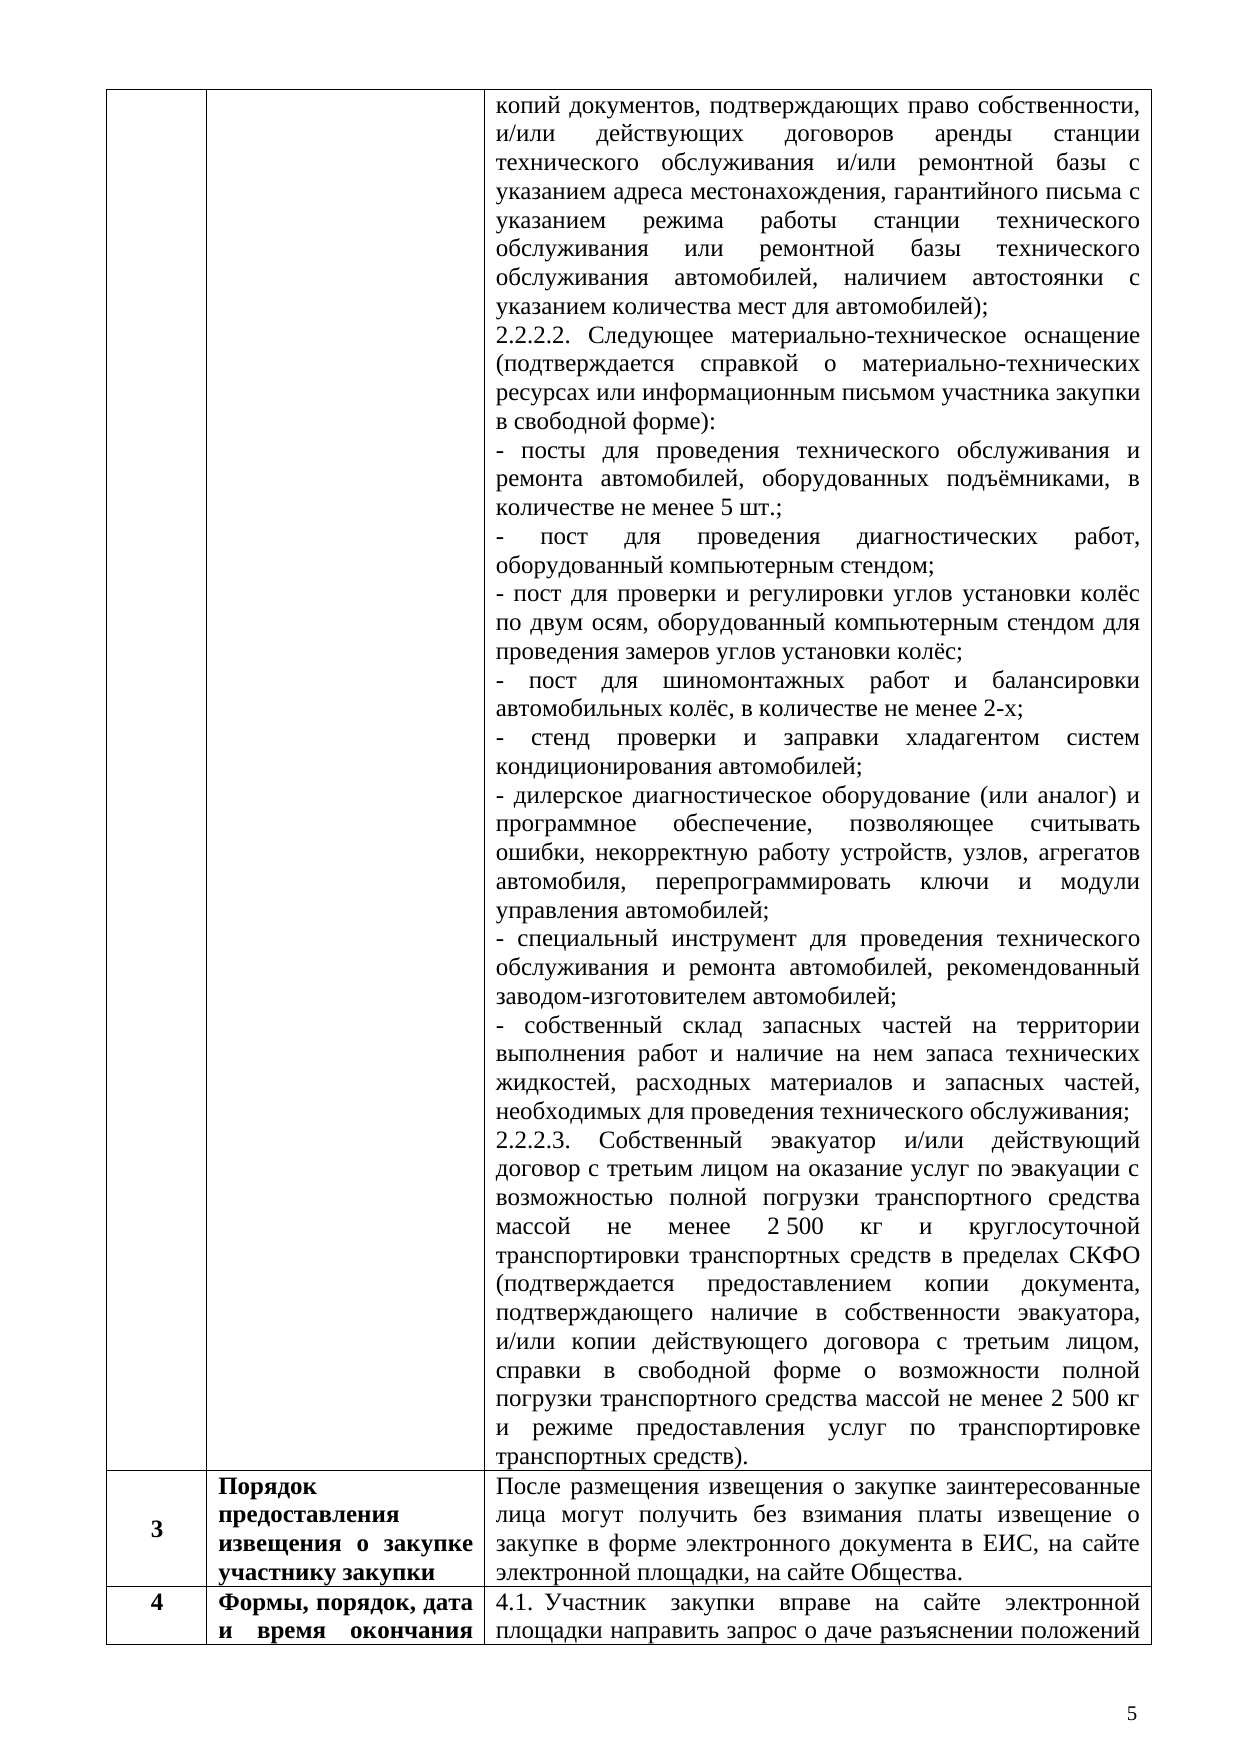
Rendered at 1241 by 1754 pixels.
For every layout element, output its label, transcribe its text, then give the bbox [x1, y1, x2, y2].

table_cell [485, 1587, 1151, 1644]
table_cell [207, 1587, 484, 1644]
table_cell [207, 90, 484, 1470]
table_cell 3 [107, 1471, 206, 1586]
table_cell После размещения извещения о закупке заинтересованные лица могут получить без взимания платы извещение о закупке в форме электронного документа в ЕИС, на сайте электронной площадки, на сайте Общества. [485, 1471, 1151, 1586]
table_cell Порядок предоставления извещения о закупке участнику закупки [207, 1471, 484, 1586]
table_cell 4 [107, 1587, 206, 1644]
table_cell [107, 90, 206, 1470]
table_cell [485, 90, 1151, 1470]
